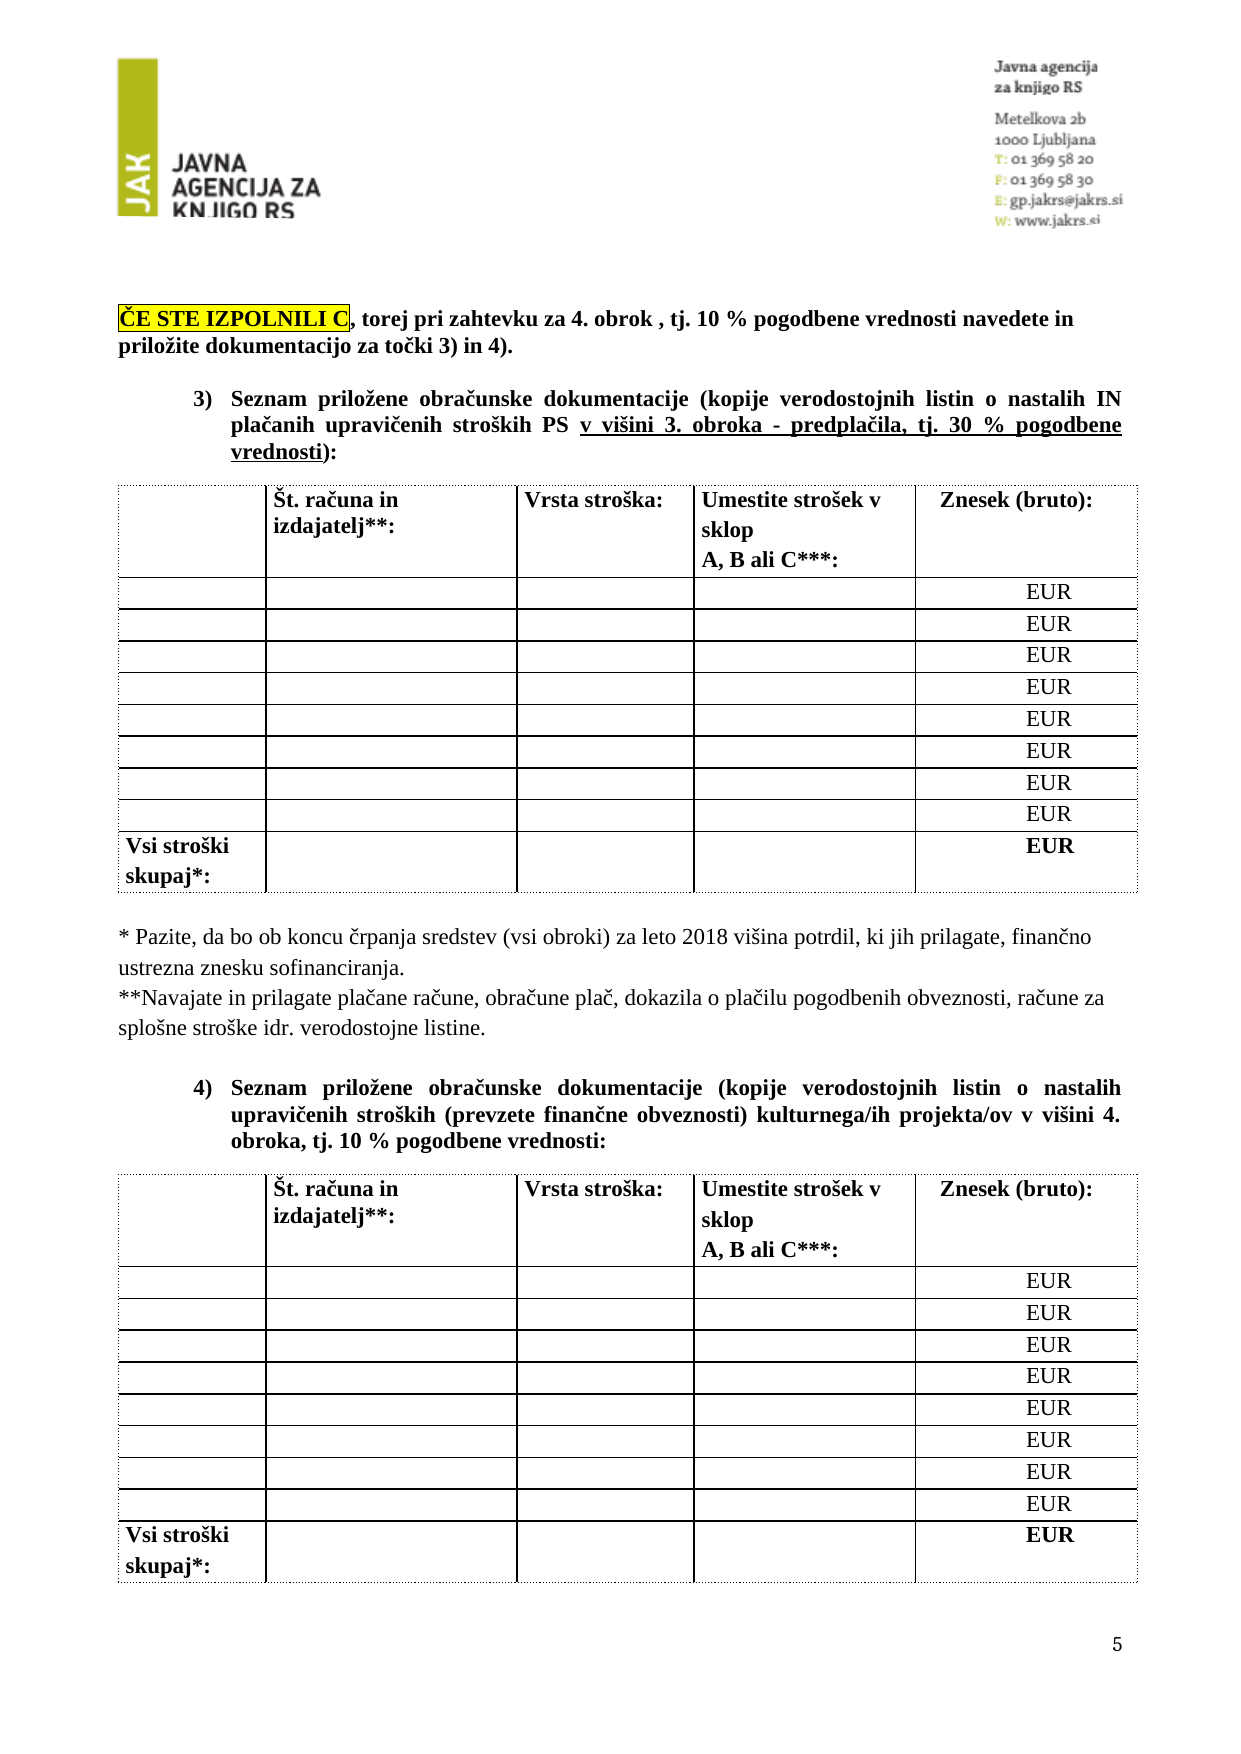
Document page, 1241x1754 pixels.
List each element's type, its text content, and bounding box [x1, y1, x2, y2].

table_header Št. računa in izdajatelj**: [266, 1174, 517, 1266]
table_cell [118, 1267, 265, 1297]
table_cell Vsi stroški skupaj*: [118, 1522, 265, 1582]
table_cell EUR [916, 705, 1137, 735]
table_cell [267, 1363, 516, 1393]
table_cell [118, 578, 265, 608]
table_cell [267, 673, 516, 703]
table_cell [695, 1331, 915, 1361]
table_cell [518, 1331, 693, 1361]
table_header Umestite strošek v sklop A, B ali C***: [694, 485, 915, 576]
table_cell [267, 1426, 516, 1456]
table_cell [695, 1395, 915, 1424]
table_cell EUR [916, 1426, 1137, 1456]
table_cell EUR [916, 673, 1137, 703]
table_cell [267, 578, 516, 608]
table_cell [118, 1331, 265, 1361]
table_cell [518, 800, 693, 831]
table_cell [267, 1331, 516, 1361]
table_cell [267, 832, 516, 892]
table_cell EUR [916, 737, 1137, 767]
table_cell [267, 800, 516, 831]
table_cell [118, 1489, 265, 1520]
table_cell [518, 769, 693, 799]
table_cell [695, 832, 915, 892]
table_cell [118, 736, 265, 767]
table_header [118, 1174, 265, 1266]
table_cell [695, 1267, 915, 1297]
table_cell [518, 705, 693, 735]
table_cell [518, 1522, 693, 1582]
table_cell EUR [916, 800, 1137, 831]
table_cell [118, 705, 265, 735]
table_cell [118, 609, 265, 640]
table_cell [518, 1458, 693, 1488]
table_cell EUR [916, 642, 1137, 672]
table_cell [518, 610, 693, 640]
table_cell [695, 1458, 915, 1488]
table_cell [118, 1363, 265, 1393]
text ČE STE IZPOLNILI C, torej pri zahtevku za 4. obrok , tj. 10 % pogodbene vrednosti navedete in priložite dokumentacijo za točki 3) in 4). [118, 304, 1122, 359]
table_cell [518, 737, 693, 767]
table_cell [695, 610, 915, 640]
table_cell [695, 705, 915, 735]
table_cell [695, 1299, 915, 1329]
table_cell [118, 1299, 265, 1329]
table_cell EUR [916, 1522, 1137, 1582]
table_cell [118, 1458, 265, 1488]
table_cell [695, 769, 915, 799]
table_cell [518, 832, 693, 892]
table_cell EUR [916, 1363, 1137, 1393]
table_cell [267, 1458, 516, 1488]
table_cell [518, 1395, 693, 1424]
text * Pazite, da bo ob koncu črpanja sredstev (vsi obroki) za leto 2018 višina potrdil, ki jih prilagate, finančno ustrezna znesku sofinanciranja. [118, 923, 1122, 980]
table_cell [267, 1522, 516, 1582]
table_cell [267, 642, 516, 672]
table_cell [267, 705, 516, 735]
table_cell EUR [916, 578, 1137, 608]
table_cell [518, 1363, 693, 1393]
table_cell Vsi stroški skupaj*: [118, 832, 265, 892]
table_cell [118, 1394, 265, 1424]
table_cell [695, 1522, 915, 1582]
table_cell [267, 769, 516, 799]
table_cell [518, 1426, 693, 1456]
table_header Št. računa in izdajatelj**: [266, 485, 517, 576]
table_cell [267, 1395, 516, 1424]
table_cell [518, 578, 693, 608]
table_cell [695, 737, 915, 767]
table_header [118, 485, 265, 576]
table_cell EUR [916, 1490, 1137, 1520]
table_cell [695, 642, 915, 672]
table_header Znesek (bruto): [916, 485, 1137, 576]
table_header Znesek (bruto): [916, 1174, 1137, 1266]
table_cell [267, 610, 516, 640]
table_cell [118, 800, 265, 831]
table_cell [267, 1490, 516, 1520]
table_header Vrsta stroška: [518, 1174, 693, 1266]
table_cell [695, 1363, 915, 1393]
table_cell [695, 673, 915, 703]
table_cell EUR [916, 1299, 1137, 1329]
table_cell EUR [916, 1267, 1137, 1297]
table_cell [518, 1490, 693, 1520]
table_cell EUR [916, 610, 1137, 640]
table_header Umestite strošek v sklop A, B ali C***: [694, 1174, 915, 1266]
table_cell EUR [916, 1331, 1137, 1361]
table_cell [695, 800, 915, 831]
table_cell EUR [916, 832, 1137, 892]
table_cell [695, 1426, 915, 1456]
table_cell [518, 673, 693, 703]
list Seznam priložene obračunske dokumentacije (kopije verodostojnih listin o nastalih IN plačanih upravičenih stroških PS v višini 3. obroka - predplačila, tj. 30 % pogodbene vrednosti): [193, 385, 1122, 464]
table_cell [267, 1267, 516, 1297]
table_cell [518, 1299, 693, 1329]
table_cell EUR [916, 1395, 1137, 1424]
table_cell [118, 768, 265, 799]
table_header Vrsta stroška: [518, 485, 693, 576]
table_cell [267, 737, 516, 767]
table_cell [695, 1490, 915, 1520]
table_cell [118, 673, 265, 703]
table_cell [118, 642, 265, 672]
list Seznam priložene obračunske dokumentacije (kopije verodostojnih listin o nastalih upravičenih stroških (prevzete finančne obveznosti) kulturnega/ih projekta/ov v višini 4. obroka, tj. 10 % pogodbene vrednosti: [193, 1074, 1122, 1153]
table_cell EUR [916, 1458, 1137, 1488]
table_cell [695, 578, 915, 608]
table_cell EUR [916, 769, 1137, 799]
text **Navajate in prilagate plačane račune, obračune plač, dokazila o plačilu pogodbenih obveznosti, račune za splošne stroške idr. verodostojne listine. [118, 984, 1122, 1040]
table_cell [518, 1267, 693, 1297]
table_cell [118, 1426, 265, 1456]
table_cell [518, 642, 693, 672]
table_cell [267, 1299, 516, 1329]
